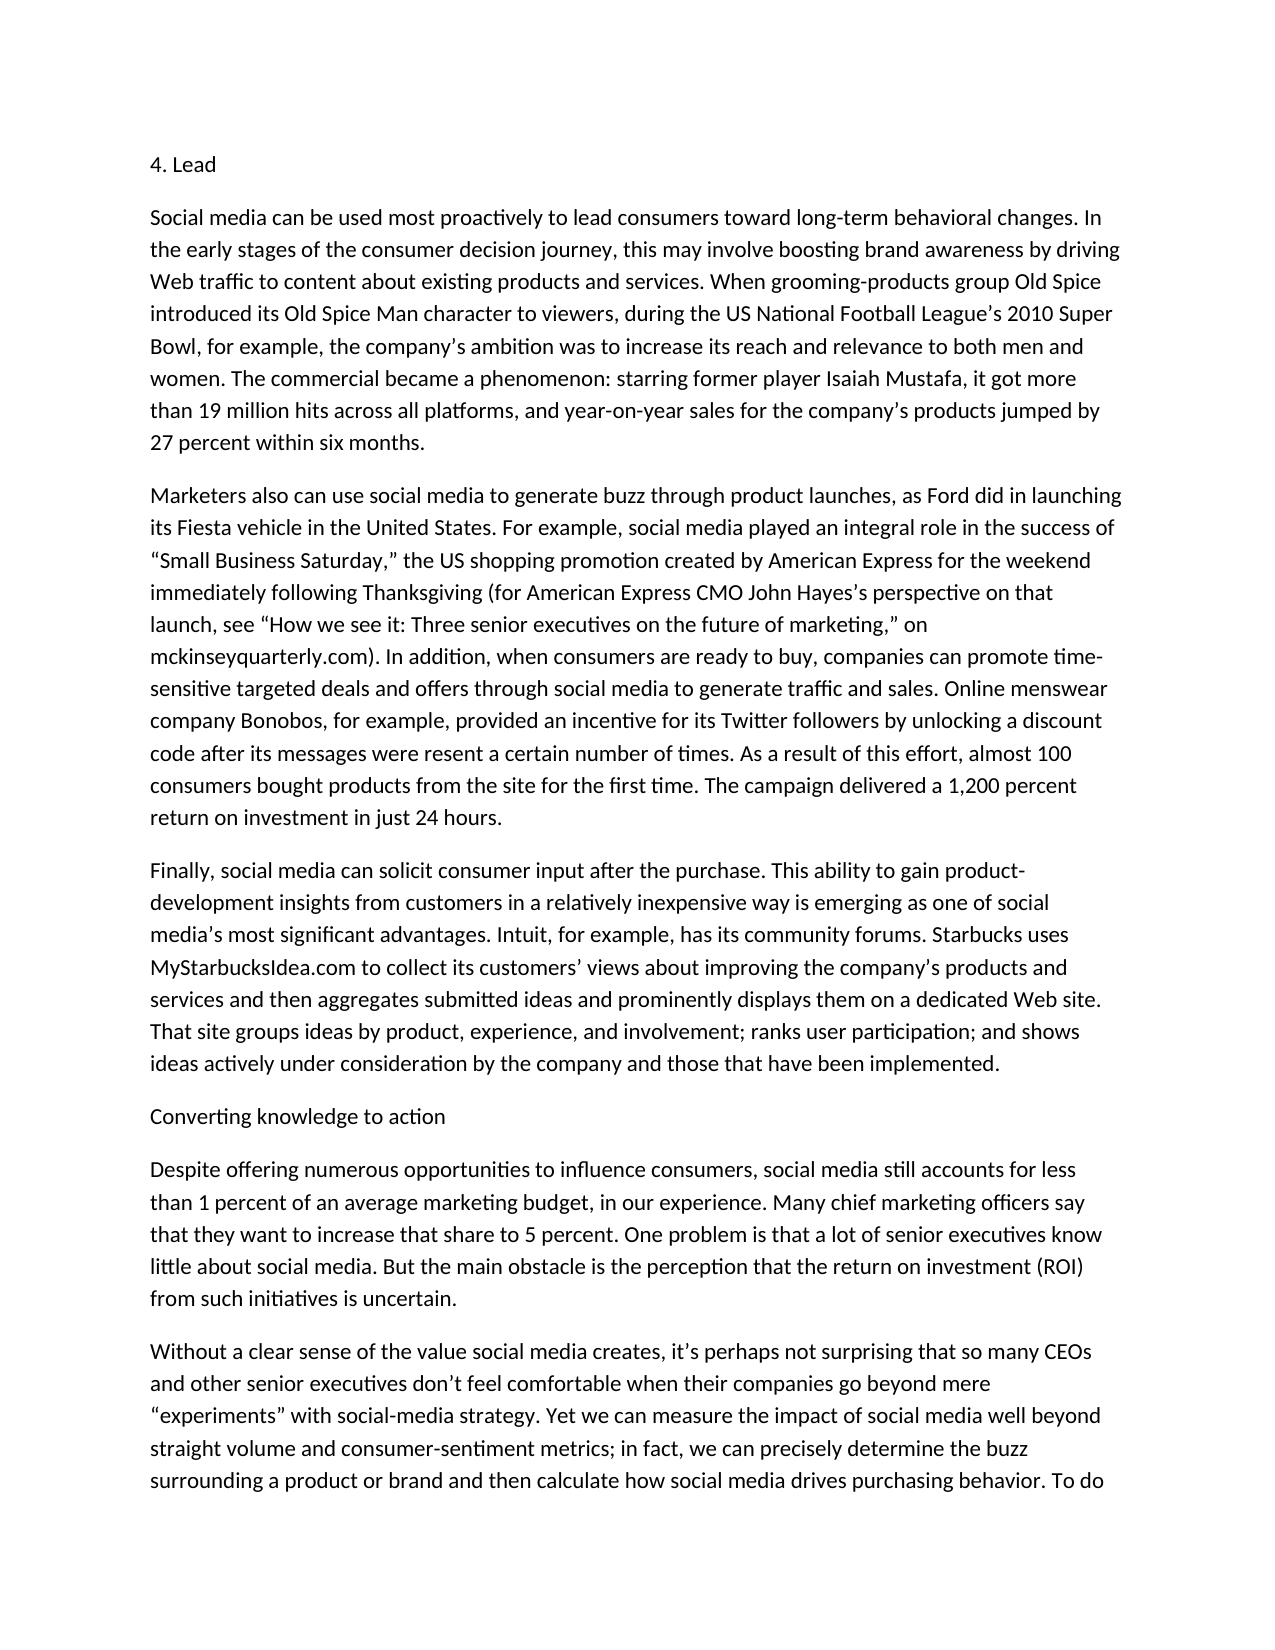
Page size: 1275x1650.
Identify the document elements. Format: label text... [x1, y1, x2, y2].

text Marketers also can use social media to generate buzz through product launches, as Ford did in launching its Fiesta vehicle in the United States. For example, social media played an integral role in the success of “Small Business Saturday,” the US shopping promotion created by American Express for the weekend immediately following Thanksgiving (for American Express CMO John Hayes’s perspective on that launch, see “How we see it: Three senior executives on the future of marketing,” on mckinseyquarterly.com). In addition, when consumers are ready to buy, companies can promote time-sensitive targeted deals and offers through social media to generate traffic and sales. Online menswear company Bonobos, for example, provided an incentive for its Twitter followers by unlocking a discount code after its messages were resent a certain number of times. As a result of this effort, almost 100 consumers bought products from the site for the first time. The campaign delivered a 1,200 percent return on investment in just 24 hours. [150, 481, 1125, 831]
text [150, 1337, 1125, 1494]
text 4. Lead [150, 150, 1125, 178]
text Converting knowledge to action [150, 1102, 1125, 1130]
text Finally, social media can solicit consumer input after the purchase. This ability to gain product-development insights from customers in a relatively inexpensive way is emerging as one of social media’s most significant advantages. Intuit, for example, has its community forums. Starbucks uses MyStarbucksIdea.com to collect its customers’ views about improving the company’s products and services and then aggregates submitted ideas and prominently displays them on a dedicated Web site. That site groups ideas by product, experience, and involvement; ranks user participation; and shows ideas actively under consideration by the company and those that have been implemented. [150, 856, 1125, 1077]
text Despite offering numerous opportunities to influence consumers, social media still accounts for less than 1 percent of an average marketing budget, in our experience. Many chief marketing officers say that they want to increase that share to 5 percent. One problem is that a lot of senior executives know little about social media. But the main obstacle is the perception that the return on investment (ROI) from such initiatives is uncertain. [150, 1155, 1125, 1312]
text Social media can be used most proactively to lead consumers toward long-term behavioral changes. In the early stages of the consumer decision journey, this may involve boosting brand awareness by driving Web traffic to content about existing products and services. When grooming-products group Old Spice introduced its Old Spice Man character to viewers, during the US National Football League’s 2010 Super Bowl, for example, the company’s ambition was to increase its reach and relevance to both men and women. The commercial became a phenomenon: starring former player Isaiah Mustafa, it got more than 19 million hits across all platforms, and year-on-year sales for the company’s products jumped by 27 percent within six months. [150, 203, 1125, 456]
